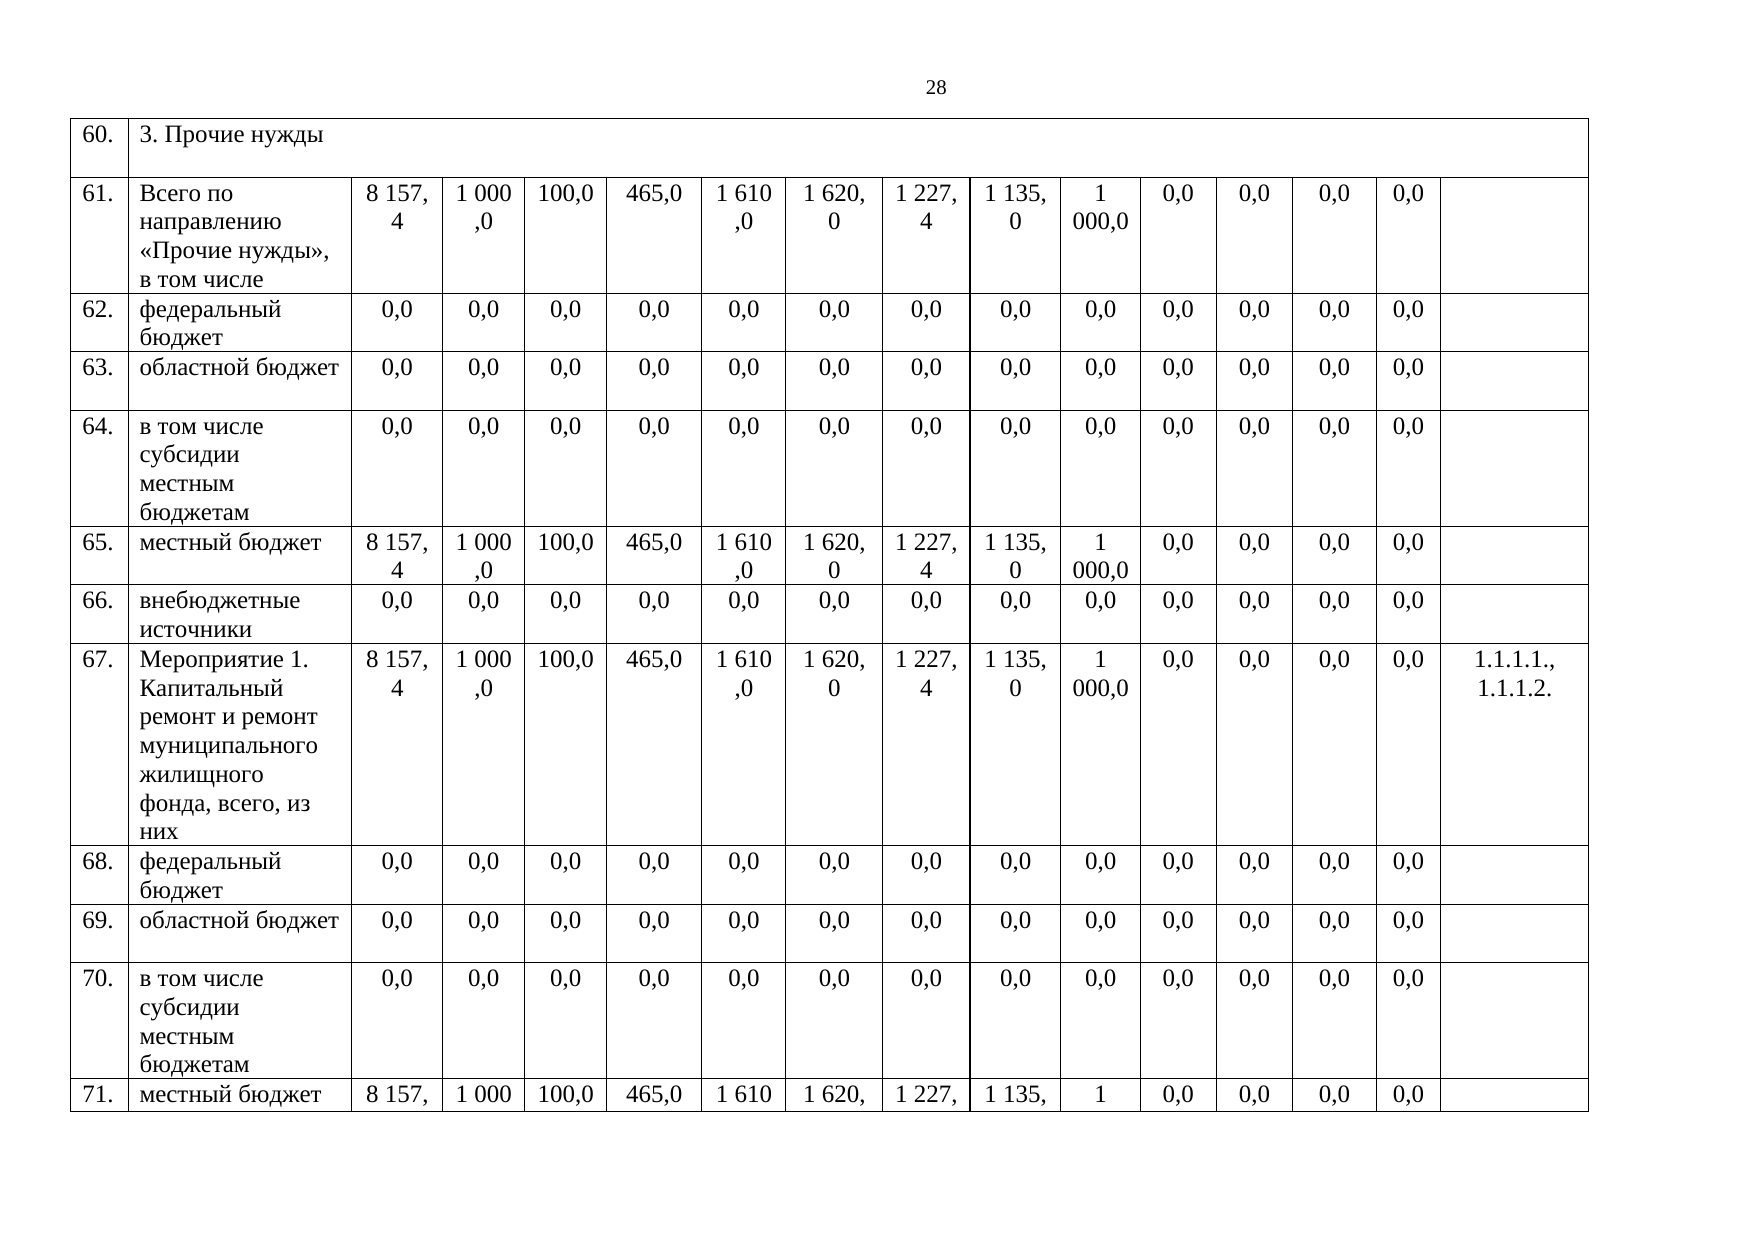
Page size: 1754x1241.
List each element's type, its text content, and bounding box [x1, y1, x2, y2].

table_cell 0,0 [1061, 963, 1140, 1078]
table_cell федеральный бюджет [129, 294, 351, 351]
table_cell 0,0 [971, 411, 1060, 526]
table_cell 0,0 [1141, 178, 1216, 293]
table_cell 465,0 [607, 1079, 701, 1111]
table_cell 0,0 [443, 352, 524, 410]
table_cell 0,0 [607, 846, 701, 904]
table_cell 0,0 [1293, 585, 1376, 643]
table_cell 0,0 [525, 963, 606, 1078]
table_cell 1 227,4 [883, 178, 969, 293]
table_cell 0,0 [1217, 527, 1292, 584]
table_cell 0,0 [883, 352, 969, 410]
table_cell 0,0 [1141, 1079, 1216, 1111]
table_cell 0,0 [1217, 644, 1292, 845]
table_cell 0,0 [786, 846, 882, 904]
table_cell областной бюджет [129, 352, 351, 410]
table_cell 0,0 [352, 585, 442, 643]
table_cell 0,0 [883, 963, 969, 1078]
table_cell 0,0 [702, 905, 785, 962]
table_cell [71, 905, 128, 962]
table_cell 1 000,0 [443, 527, 524, 584]
table_cell 0,0 [1293, 527, 1376, 584]
table_cell в том числе субсидии местным бюджетам [129, 411, 351, 526]
table_cell 0,0 [702, 585, 785, 643]
table_cell 0,0 [1217, 352, 1292, 410]
table_cell 0,0 [1217, 411, 1292, 526]
table_cell 0,0 [352, 411, 442, 526]
table_cell 0,0 [607, 294, 701, 351]
table_cell местный бюджет [129, 527, 351, 584]
table_cell 0,0 [607, 585, 701, 643]
table_cell 0,0 [786, 411, 882, 526]
table_cell 0,0 [1141, 352, 1216, 410]
table_cell 0,0 [702, 294, 785, 351]
table_cell 0,0 [1061, 352, 1140, 410]
table_cell 8 157,4 [352, 527, 442, 584]
table_cell 0,0 [702, 846, 785, 904]
table_cell 0,0 [525, 411, 606, 526]
table_cell федеральный бюджет [129, 846, 351, 904]
table_cell 0,0 [1377, 178, 1440, 293]
table_cell 0,0 [971, 905, 1060, 962]
table_cell 0,0 [971, 963, 1060, 1078]
table_cell [1441, 963, 1588, 1078]
table_cell 0,0 [971, 585, 1060, 643]
table_cell 0,0 [1061, 294, 1140, 351]
table_cell [71, 352, 128, 410]
table_cell [1441, 527, 1588, 584]
table_cell 0,0 [1293, 846, 1376, 904]
table_cell 1 000,0 [1061, 644, 1140, 845]
table_cell [71, 644, 128, 845]
table_cell 0,0 [1217, 294, 1292, 351]
table_cell 0,0 [1061, 905, 1140, 962]
table_cell 0,0 [1217, 1079, 1292, 1111]
table_cell 1 227,4 [883, 1079, 969, 1111]
table_cell 0,0 [1377, 1079, 1440, 1111]
table_cell [71, 294, 128, 351]
table_cell 1 000,0 [443, 1079, 524, 1111]
table_cell 0,0 [525, 294, 606, 351]
table_cell 0,0 [1061, 585, 1140, 643]
table_cell 0,0 [525, 352, 606, 410]
table_cell 0,0 [786, 352, 882, 410]
table_cell в том числе субсидии местным бюджетам [129, 963, 351, 1078]
table_cell 0,0 [443, 411, 524, 526]
table_cell 0,0 [352, 905, 442, 962]
table_cell областной бюджет [129, 905, 351, 962]
table_cell 0,0 [702, 963, 785, 1078]
table_cell 0,0 [1377, 585, 1440, 643]
table_cell 0,0 [1217, 963, 1292, 1078]
table_cell 0,0 [1217, 585, 1292, 643]
table_cell 1 610,0 [702, 178, 785, 293]
table_cell 0,0 [1141, 527, 1216, 584]
table_cell 0,0 [607, 411, 701, 526]
table_cell 0,0 [1061, 846, 1140, 904]
table_cell 1 610,0 [702, 644, 785, 845]
table_cell 0,0 [1293, 1079, 1376, 1111]
table_cell 0,0 [352, 963, 442, 1078]
table_cell 0,0 [786, 905, 882, 962]
table_cell 0,0 [443, 963, 524, 1078]
table_cell 0,0 [883, 905, 969, 962]
table_cell [1441, 294, 1588, 351]
table_cell 0,0 [883, 585, 969, 643]
table_cell [71, 585, 128, 643]
table_cell 100,0 [525, 178, 606, 293]
table_cell 1 227,4 [883, 527, 969, 584]
table_cell [1441, 178, 1588, 293]
table_cell 1 000,0 [1061, 1079, 1140, 1111]
table_cell 0,0 [786, 585, 882, 643]
table_cell 0,0 [607, 905, 701, 962]
table_cell 8 157,4 [352, 1079, 442, 1111]
table_cell 1 620,0 [786, 527, 882, 584]
table_cell 1 000,0 [1061, 178, 1140, 293]
table_cell 0,0 [443, 905, 524, 962]
table_cell 1 620,0 [786, 644, 882, 845]
table_cell 0,0 [1141, 294, 1216, 351]
table_cell 0,0 [1377, 527, 1440, 584]
table_cell [1441, 585, 1588, 643]
table_cell [71, 1079, 128, 1111]
table_cell 0,0 [883, 411, 969, 526]
table_cell 0,0 [352, 846, 442, 904]
table_cell 0,0 [1377, 846, 1440, 904]
table_cell Мероприятие 1. Капитальный ремонт и ремонт муниципального жилищного фонда, всего, из них [129, 644, 351, 845]
table_cell [71, 178, 128, 293]
table_cell местный бюджет [129, 1079, 351, 1111]
table_cell 1 610,0 [702, 527, 785, 584]
table_cell [71, 963, 128, 1078]
table_cell 0,0 [971, 352, 1060, 410]
table_cell 0,0 [1141, 963, 1216, 1078]
table_cell 1 620,0 [786, 1079, 882, 1111]
table_cell 0,0 [1377, 352, 1440, 410]
table_cell 0,0 [443, 585, 524, 643]
table_cell 3. Прочие нужды [129, 119, 1588, 177]
table_cell 1 620,0 [786, 178, 882, 293]
table_cell 0,0 [525, 585, 606, 643]
table_cell [1441, 411, 1588, 526]
table_cell 1 610,0 [702, 1079, 785, 1111]
table_cell 0,0 [352, 352, 442, 410]
table_cell 1 227,4 [883, 644, 969, 845]
table_cell 0,0 [1293, 411, 1376, 526]
table_cell 0,0 [607, 352, 701, 410]
table_cell 0,0 [883, 846, 969, 904]
table_cell 0,0 [443, 846, 524, 904]
table_cell 0,0 [1377, 294, 1440, 351]
table_cell 0,0 [786, 294, 882, 351]
table_cell 465,0 [607, 644, 701, 845]
table_cell 0,0 [1293, 905, 1376, 962]
table_cell [1441, 846, 1588, 904]
table_cell 100,0 [525, 1079, 606, 1111]
table_cell [71, 527, 128, 584]
table_cell 100,0 [525, 527, 606, 584]
table_cell 1 135,0 [971, 178, 1060, 293]
table_cell 0,0 [702, 352, 785, 410]
table_cell 0,0 [1141, 846, 1216, 904]
table_cell 0,0 [1293, 644, 1376, 845]
table_cell 1 000,0 [1061, 527, 1140, 584]
table_cell 0,0 [525, 846, 606, 904]
table_cell 0,0 [1293, 178, 1376, 293]
table_cell 0,0 [1141, 411, 1216, 526]
table_cell 0,0 [1377, 644, 1440, 845]
table_cell 0,0 [525, 905, 606, 962]
table_cell 0,0 [443, 294, 524, 351]
table_cell [71, 119, 128, 177]
table_cell 465,0 [607, 178, 701, 293]
table_cell 0,0 [1061, 411, 1140, 526]
table_cell [1441, 352, 1588, 410]
table_cell 465,0 [607, 527, 701, 584]
table_cell 0,0 [971, 846, 1060, 904]
table_cell Всего по направлению «Прочие нужды», в том числе [129, 178, 351, 293]
table_cell 8 157,4 [352, 178, 442, 293]
table_cell внебюджетные источники [129, 585, 351, 643]
table_cell 0,0 [607, 963, 701, 1078]
table_cell [71, 846, 128, 904]
table_cell 0,0 [1293, 963, 1376, 1078]
table_cell [1441, 905, 1588, 962]
table_cell 0,0 [786, 963, 882, 1078]
table_cell 0,0 [1217, 905, 1292, 962]
table_cell 1 000,0 [443, 644, 524, 845]
table_cell 1 135,0 [971, 527, 1060, 584]
table_cell 0,0 [1293, 352, 1376, 410]
table_cell 0,0 [883, 294, 969, 351]
table_cell 1 135,0 [971, 1079, 1060, 1111]
table_cell 0,0 [1293, 294, 1376, 351]
table_cell 0,0 [1141, 644, 1216, 845]
table_cell 0,0 [1217, 846, 1292, 904]
table_cell 0,0 [1377, 963, 1440, 1078]
table_cell 0,0 [1377, 905, 1440, 962]
table_cell 8 157,4 [352, 644, 442, 845]
table_cell 0,0 [1141, 585, 1216, 643]
table_cell 100,0 [525, 644, 606, 845]
table_cell 0,0 [971, 294, 1060, 351]
table_cell 0,0 [1377, 411, 1440, 526]
table_cell [71, 411, 128, 526]
table_cell 1 000,0 [443, 178, 524, 293]
table_cell 0,0 [702, 411, 785, 526]
table_cell 1 135,0 [971, 644, 1060, 845]
table_cell 0,0 [1217, 178, 1292, 293]
table_cell 1.1.1.1., 1.1.1.2. [1441, 644, 1588, 845]
table_cell 0,0 [352, 294, 442, 351]
table_cell 0,0 [1141, 905, 1216, 962]
table_cell [1441, 1079, 1588, 1111]
